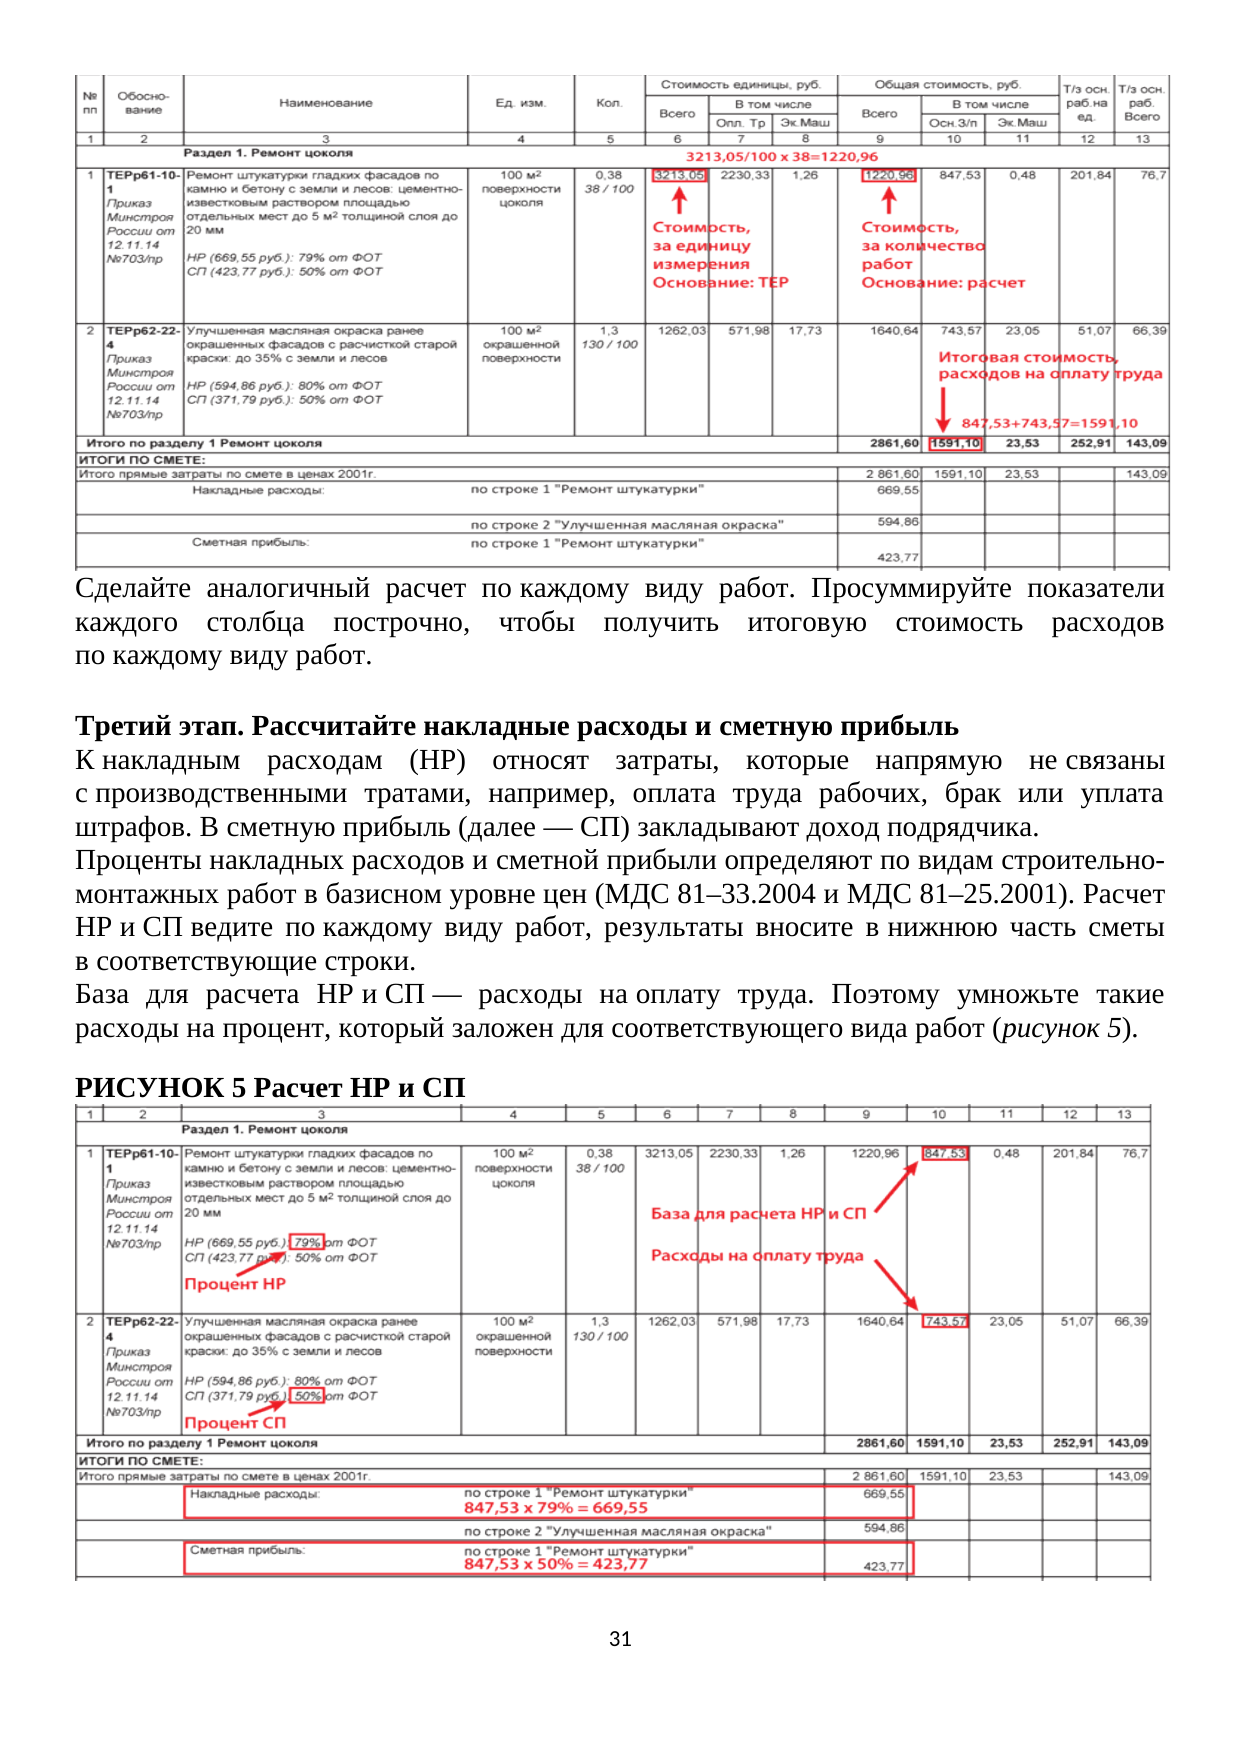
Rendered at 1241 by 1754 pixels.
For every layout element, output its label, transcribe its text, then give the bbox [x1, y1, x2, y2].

text База для расчета НР и СП — расходы на оплату труда. Поэтому умножьте такие расходы на процент, который заложен для соответствующего вида работ (рисунок 5). [75, 977, 1165, 1044]
text Проценты накладных расходов и сметной прибыли определяют по видам строительно-монтажных работ в базисном уровне цен (МДС 81–33.2004 и МДС 81–25.2001). Расчет НР и СП ведите по каждому виду работ, результаты вносите в нижнюю часть сметы в соответствующие строки. [75, 842, 1165, 977]
text Третий этап. Рассчитайте накладные расходы и сметную прибыль [75, 696, 1165, 742]
text Сделайте аналогичный расчет по каждому виду работ. Просуммируйте показатели каждого столбца построчно, чтобы получить итоговую стоимость расходов по каждому виду работ. [75, 571, 1165, 671]
text К накладным расходам (НР) относят затраты, которые напрямую не связаны с производственными тратами, например, оплата труда рабочих, брак или уплата штрафов. В сметную прибыль (далее — СП) закладывают доход подрядчика. [75, 742, 1165, 842]
picture [75, 75, 1171, 571]
picture [75, 1104, 1152, 1581]
text РИСУНОК 5 Расчет НР и СП [75, 1069, 1165, 1104]
